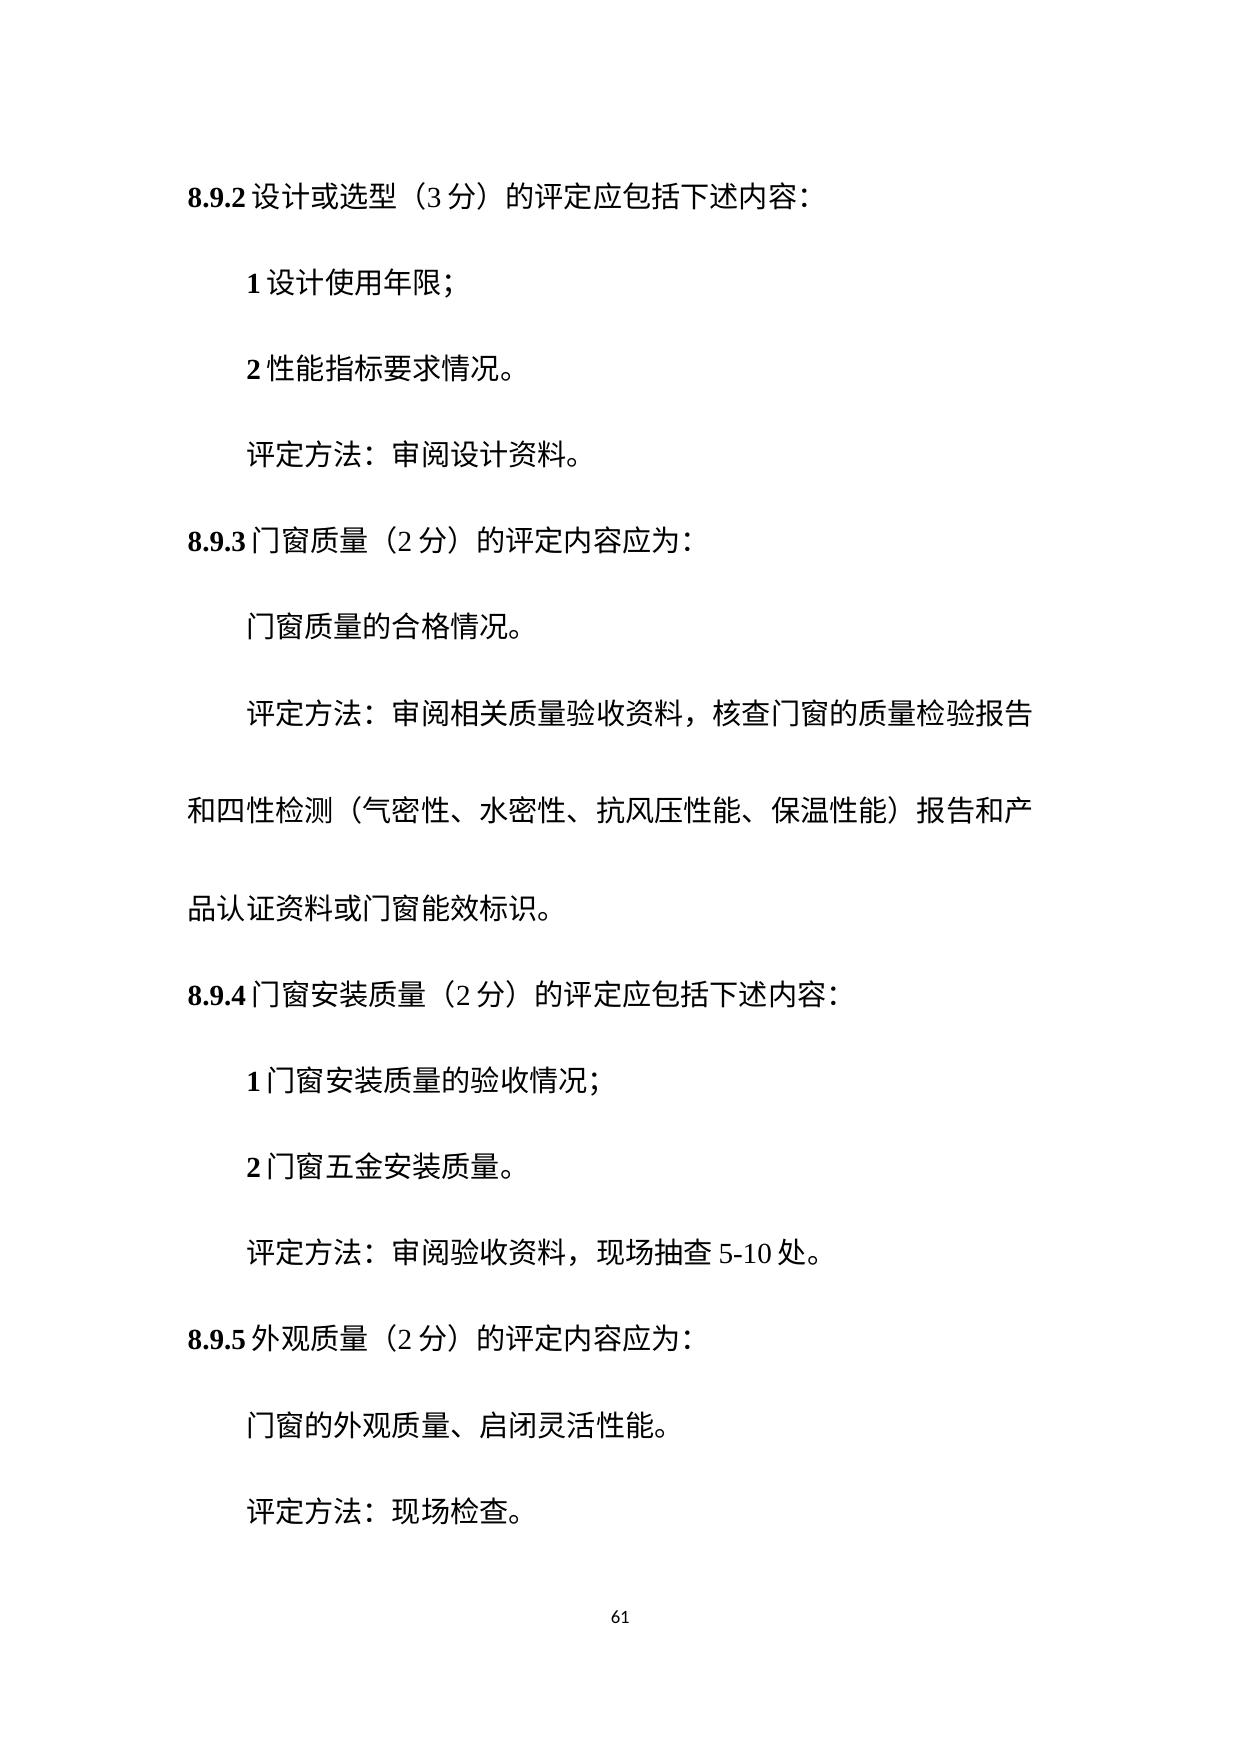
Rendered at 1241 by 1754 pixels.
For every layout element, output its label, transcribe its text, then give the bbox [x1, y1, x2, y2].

text 评定方法：现场检查。 [187, 1477, 1053, 1542]
text 8.9.5外观质量（2分）的评定内容应为： [187, 1304, 1053, 1369]
text 评定方法：审阅相关质量验收资料，核查门窗的质量检验报告和四性检测（气密性、水密性、抗风压性能、保温性能）报告和产品认证资料或门窗能效标识。 [187, 679, 1053, 939]
text 评定方法：审阅验收资料，现场抽查5-10处。 [187, 1218, 1053, 1283]
text 8.9.3门窗质量（2分）的评定内容应为： [187, 507, 1053, 572]
text 1设计使用年限； [187, 248, 1053, 313]
text 1门窗安装质量的验收情况； [187, 1046, 1053, 1111]
text 门窗质量的合格情况。 [187, 593, 1053, 658]
text 评定方法：审阅设计资料。 [187, 420, 1053, 485]
text 门窗的外观质量、启闭灵活性能。 [187, 1391, 1053, 1456]
text 2门窗五金安装质量。 [187, 1132, 1053, 1197]
text 8.9.4门窗安装质量（2分）的评定应包括下述内容： [187, 960, 1053, 1025]
text 2性能指标要求情况。 [187, 334, 1053, 399]
text 8.9.2设计或选型（3分）的评定应包括下述内容： [187, 162, 1053, 227]
